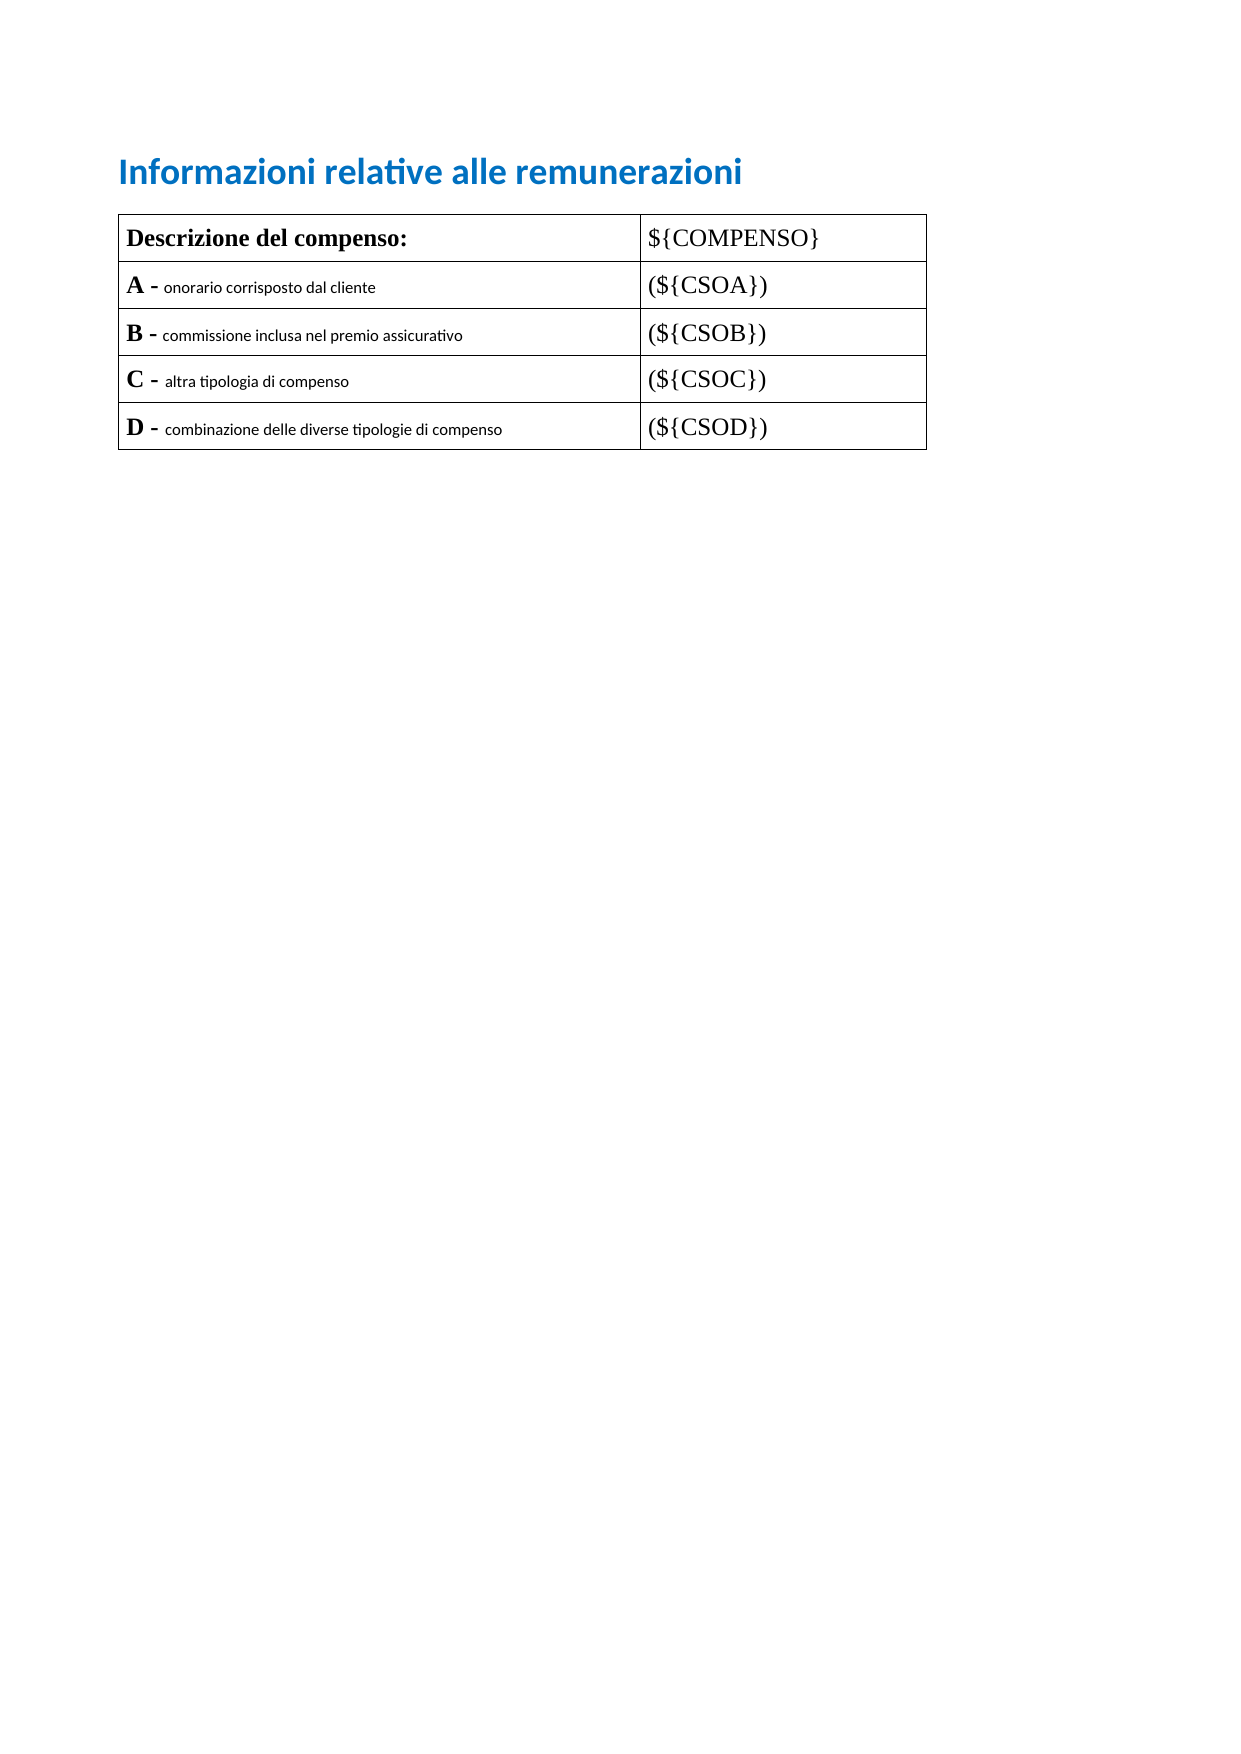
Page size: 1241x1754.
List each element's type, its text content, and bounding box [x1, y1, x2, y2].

table_cell B - commissione inclusa nel premio assicurativo [119, 309, 640, 355]
table_header Descrizione del compenso: [119, 215, 640, 261]
text Informazioni relative alle remunerazioni [118, 148, 1122, 193]
table_cell (${CSOB}) [641, 309, 926, 355]
table_header ${COMPENSO} [641, 215, 926, 261]
table_cell A - onorario corrisposto dal cliente [119, 262, 640, 308]
table_cell D - combinazione delle diverse tipologie di compenso [119, 403, 640, 449]
table_cell (${CSOD}) [641, 403, 926, 449]
table_cell (${CSOA}) [641, 262, 926, 308]
table_cell C - altra tipologia di compenso [119, 356, 640, 402]
table_cell (${CSOC}) [641, 356, 926, 402]
